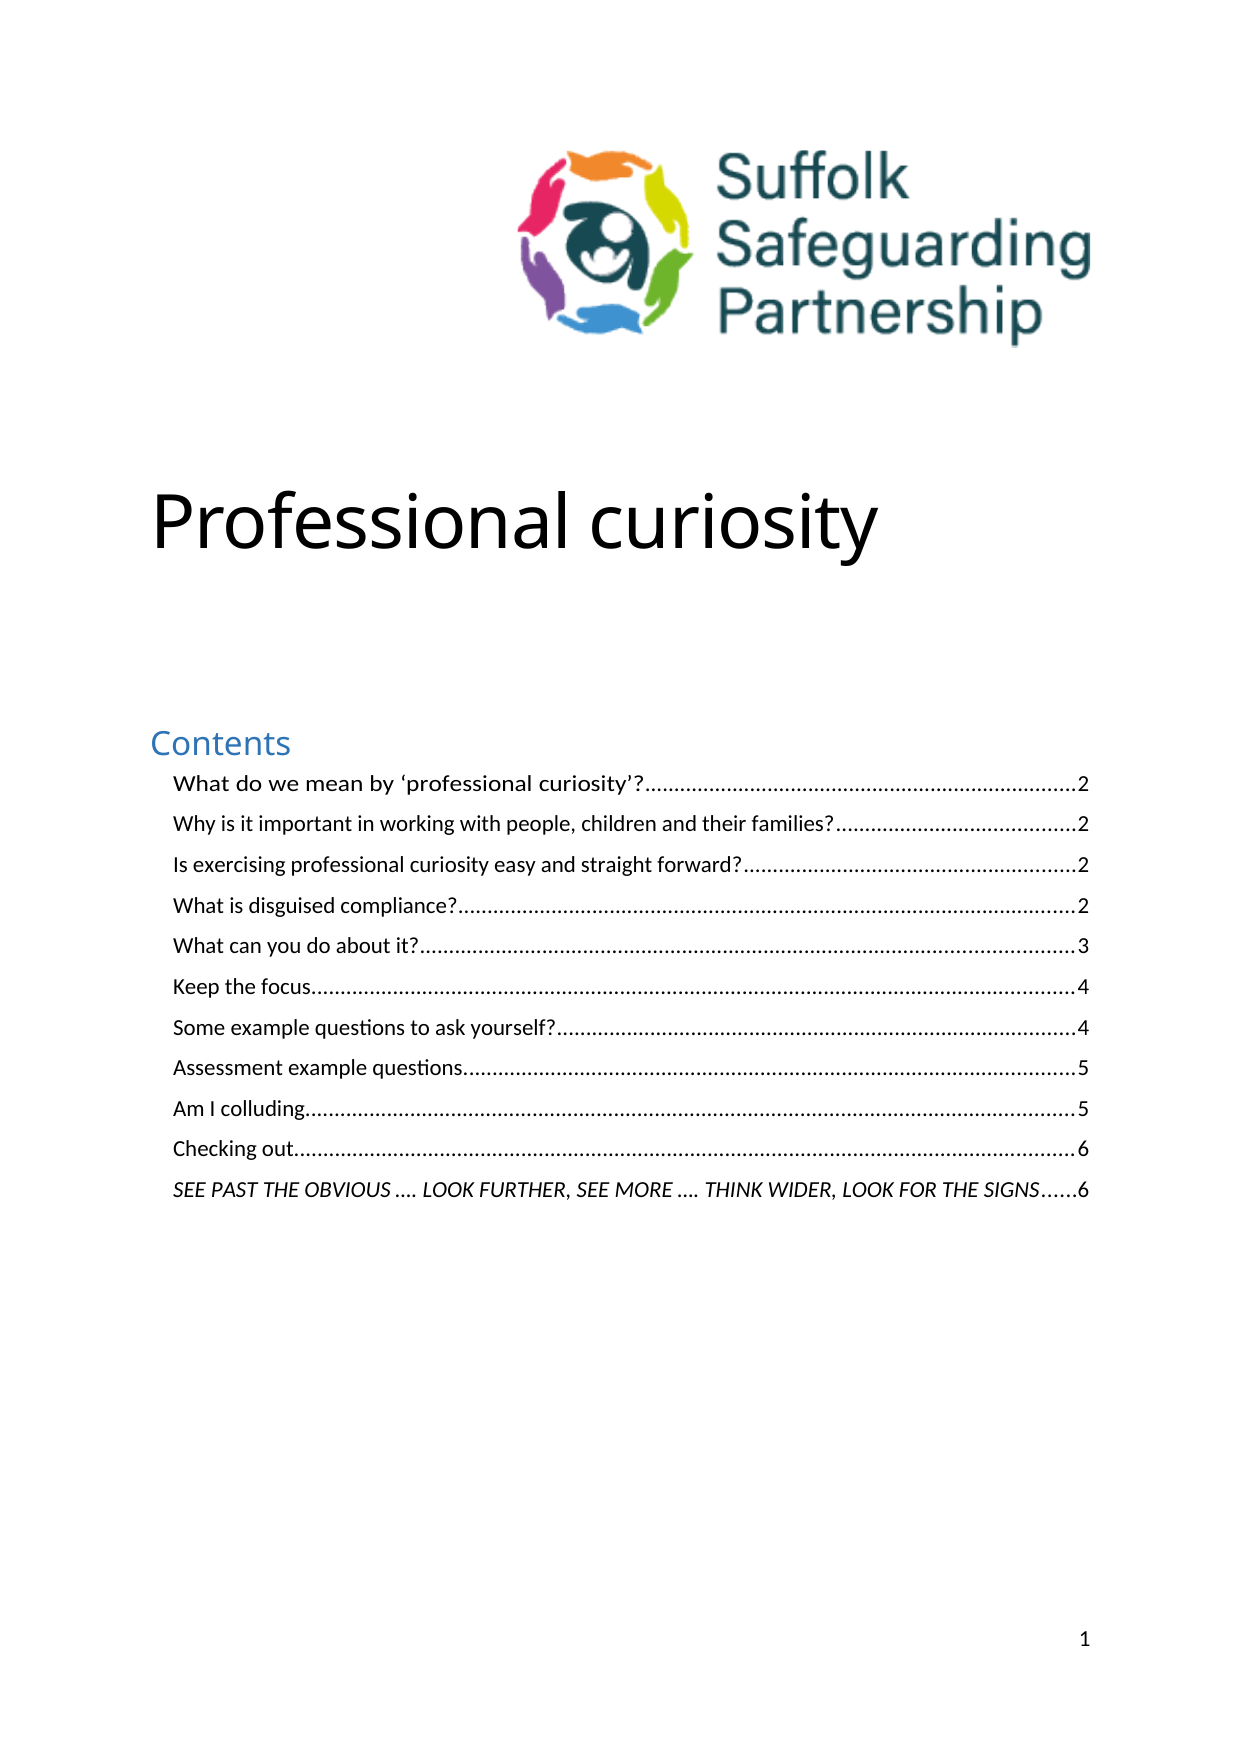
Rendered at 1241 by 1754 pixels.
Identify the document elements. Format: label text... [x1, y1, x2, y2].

title Professional curiosity [150, 469, 1090, 571]
picture [517, 150, 1091, 348]
